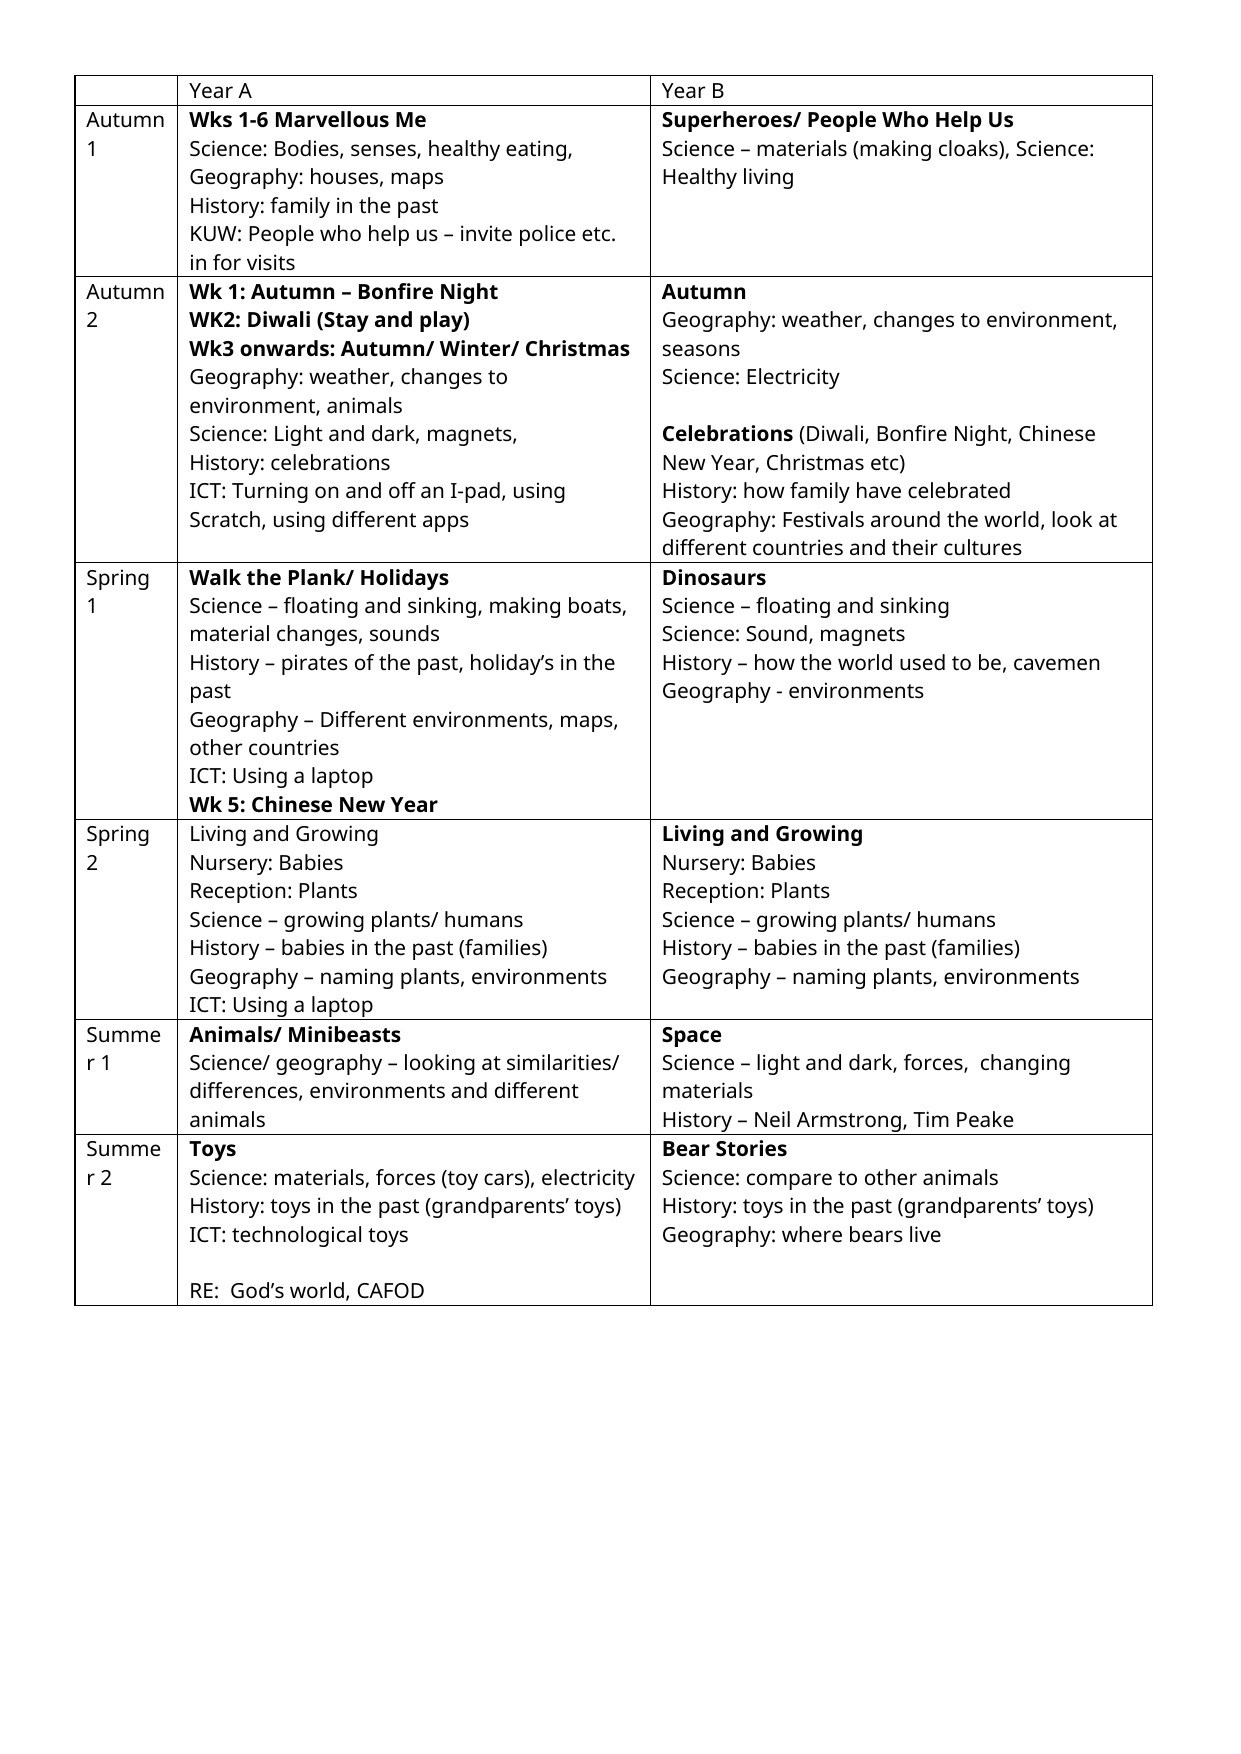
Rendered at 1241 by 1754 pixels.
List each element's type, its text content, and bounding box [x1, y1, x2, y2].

table_cell Walk the Plank/ Holidays Science – floating and sinking, making boats, material changes, sounds History – pirates of the past, holiday’s in the past Geography – Different environments, maps, other countries ICT: Using a laptop Wk 5: Chinese New Year [178, 563, 650, 818]
table_cell Wk 1: Autumn – Bonfire Night WK2: Diwali (Stay and play) Wk3 onwards: Autumn/ Winter/ Christmas Geography: weather, changes to environment, animals Science: Light and dark, magnets, History: celebrations ICT: Turning on and off an I-pad, using Scratch, using different apps [178, 277, 650, 562]
table_cell Spring 1 [76, 563, 177, 818]
table_cell Autumn 2 [76, 277, 177, 562]
table_cell Summer 1 [76, 1020, 177, 1133]
table_cell Spring 2 [76, 820, 177, 1019]
table_cell Bear Stories Science: compare to other animals History: toys in the past (grandparents’ toys) Geography: where bears live [651, 1135, 1152, 1305]
table_cell Living and Growing Nursery: Babies Reception: Plants Science – growing plants/ humans History – babies in the past (families) Geography – naming plants, environments ICT: Using a laptop [178, 820, 650, 1019]
table_cell Animals/ Minibeasts Science/ geography – looking at similarities/ differences, environments and different animals [178, 1020, 650, 1133]
table_cell Dinosaurs Science – floating and sinking Science: Sound, magnets History – how the world used to be, cavemen Geography - environments [651, 563, 1152, 818]
table_cell Living and Growing Nursery: Babies Reception: Plants Science – growing plants/ humans History – babies in the past (families) Geography – naming plants, environments [651, 820, 1152, 1019]
table_cell Wks 1-6 Marvellous Me Science: Bodies, senses, healthy eating, Geography: houses, maps History: family in the past KUW: People who help us – invite police etc. in for visits [178, 106, 650, 276]
table_header [76, 76, 177, 104]
table_cell Autumn 1 [76, 106, 177, 276]
table_header Year B [651, 76, 1152, 104]
table_cell Summer 2 [76, 1135, 177, 1305]
table_cell Toys Science: materials, forces (toy cars), electricity History: toys in the past (grandparents’ toys) ICT: technological toys RE: God’s world, CAFOD [178, 1135, 650, 1305]
table_cell Space Science – light and dark, forces, changing materials History – Neil Armstrong, Tim Peake [651, 1020, 1152, 1133]
table_cell Superheroes/ People Who Help Us Science – materials (making cloaks), Science: Healthy living [651, 106, 1152, 276]
table_header Year A [178, 76, 650, 104]
table_cell Autumn Geography: weather, changes to environment, seasons Science: Electricity Celebrations (Diwali, Bonfire Night, Chinese New Year, Christmas etc) History: how family have celebrated Geography: Festivals around the world, look at different countries and their cultures [651, 277, 1152, 562]
